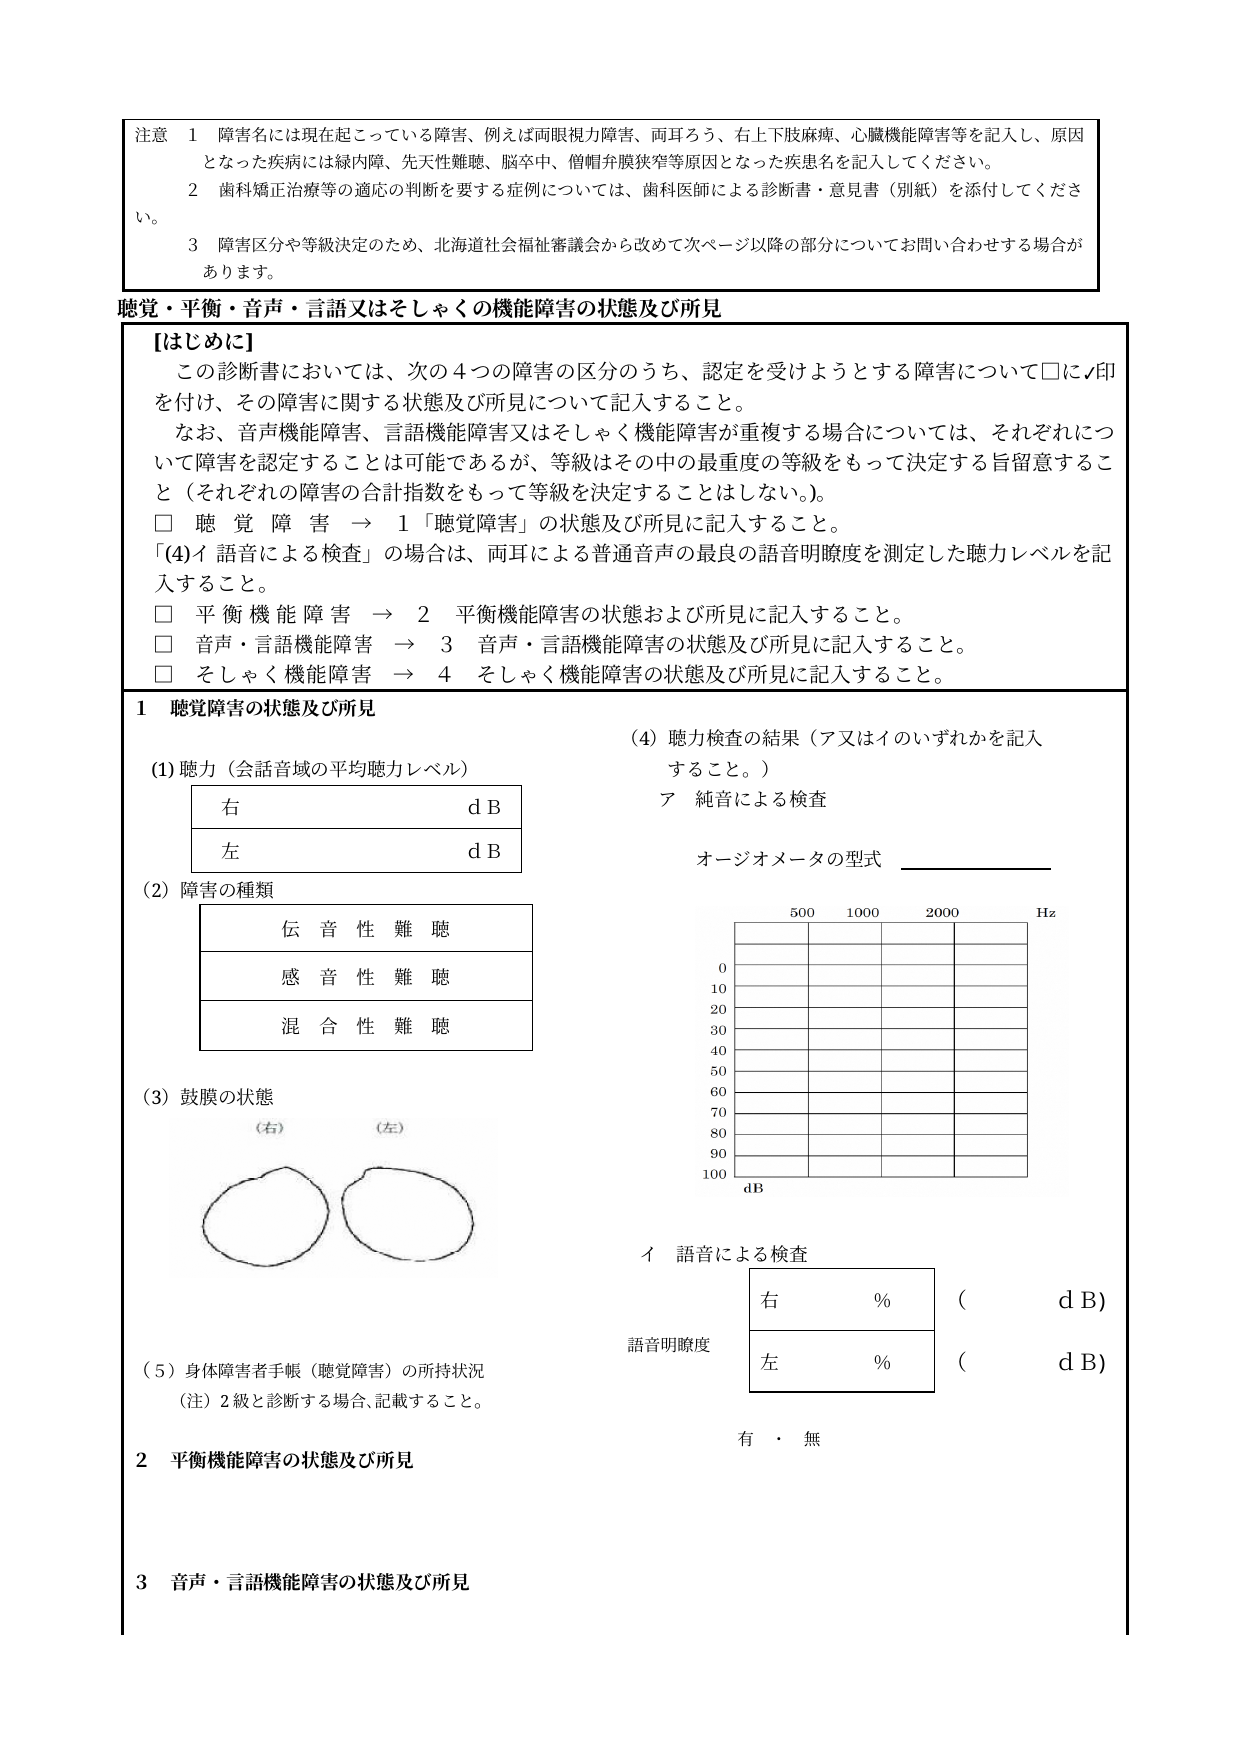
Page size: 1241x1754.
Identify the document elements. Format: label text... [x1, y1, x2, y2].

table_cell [610, 692, 1126, 1635]
table_cell 注意 １ 障害名には現在起こっている障害、例えば両眼視力障害、両耳ろう、右上下肢麻痺、心臓機能障害等を記入し、原因となった疾病には緑内障、先天性難聴、脳卒中、僧帽弁膜狭窄等原因となった疾患名を記入してください。 ２ 歯科矯正治療等の適応の判断を要する症例については、歯科医師による診断書・意見書（別紙）を添付してください。 ３ 障害区分や等級決定のため、北海道社会福祉審議会から改めて次ページ以降の部分についてお問い合わせする場合があります。 [125, 120, 1097, 289]
picture [695, 906, 1070, 1197]
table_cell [124, 692, 610, 1635]
text 聴覚・平衡・音声・言語又はそしゃくの機能障害の状態及び所見 [112, 292, 1128, 322]
table_header [はじめに] この診断書においては、次の４つの障害の区分のうち、認定を受けようとする障害について□に✔印を付け、その障害に関する状態及び所見について記入すること。 なお、音声機能障害、言語機能障害又はそしゃく機能障害が重複する場合については、それぞれについて障害を認定することは可能であるが、等級はその中の最重度の等級をもって決定する旨留意すること（それぞれの障害の合計指数をもって等級を決定することはしない｡)。 □ 聴覚障害 → １「聴覚障害」の状態及び所見に記入すること。 ｢(4)イ 語音による検査」の場合は、両耳による普通音声の最良の語音明瞭度を測定した聴力レベルを記入すること。 □ 平衡機能障害 → ２ 平衡機能障害の状態および所見に記入すること。 □ 音声・言語機能障害 → ３ 音声・言語機能障害の状態及び所見に記入すること。 □ そしゃく機能障害 → ４ そしゃく機能障害の状態及び所見に記入すること。 [124, 325, 1126, 689]
picture [168, 1118, 499, 1278]
